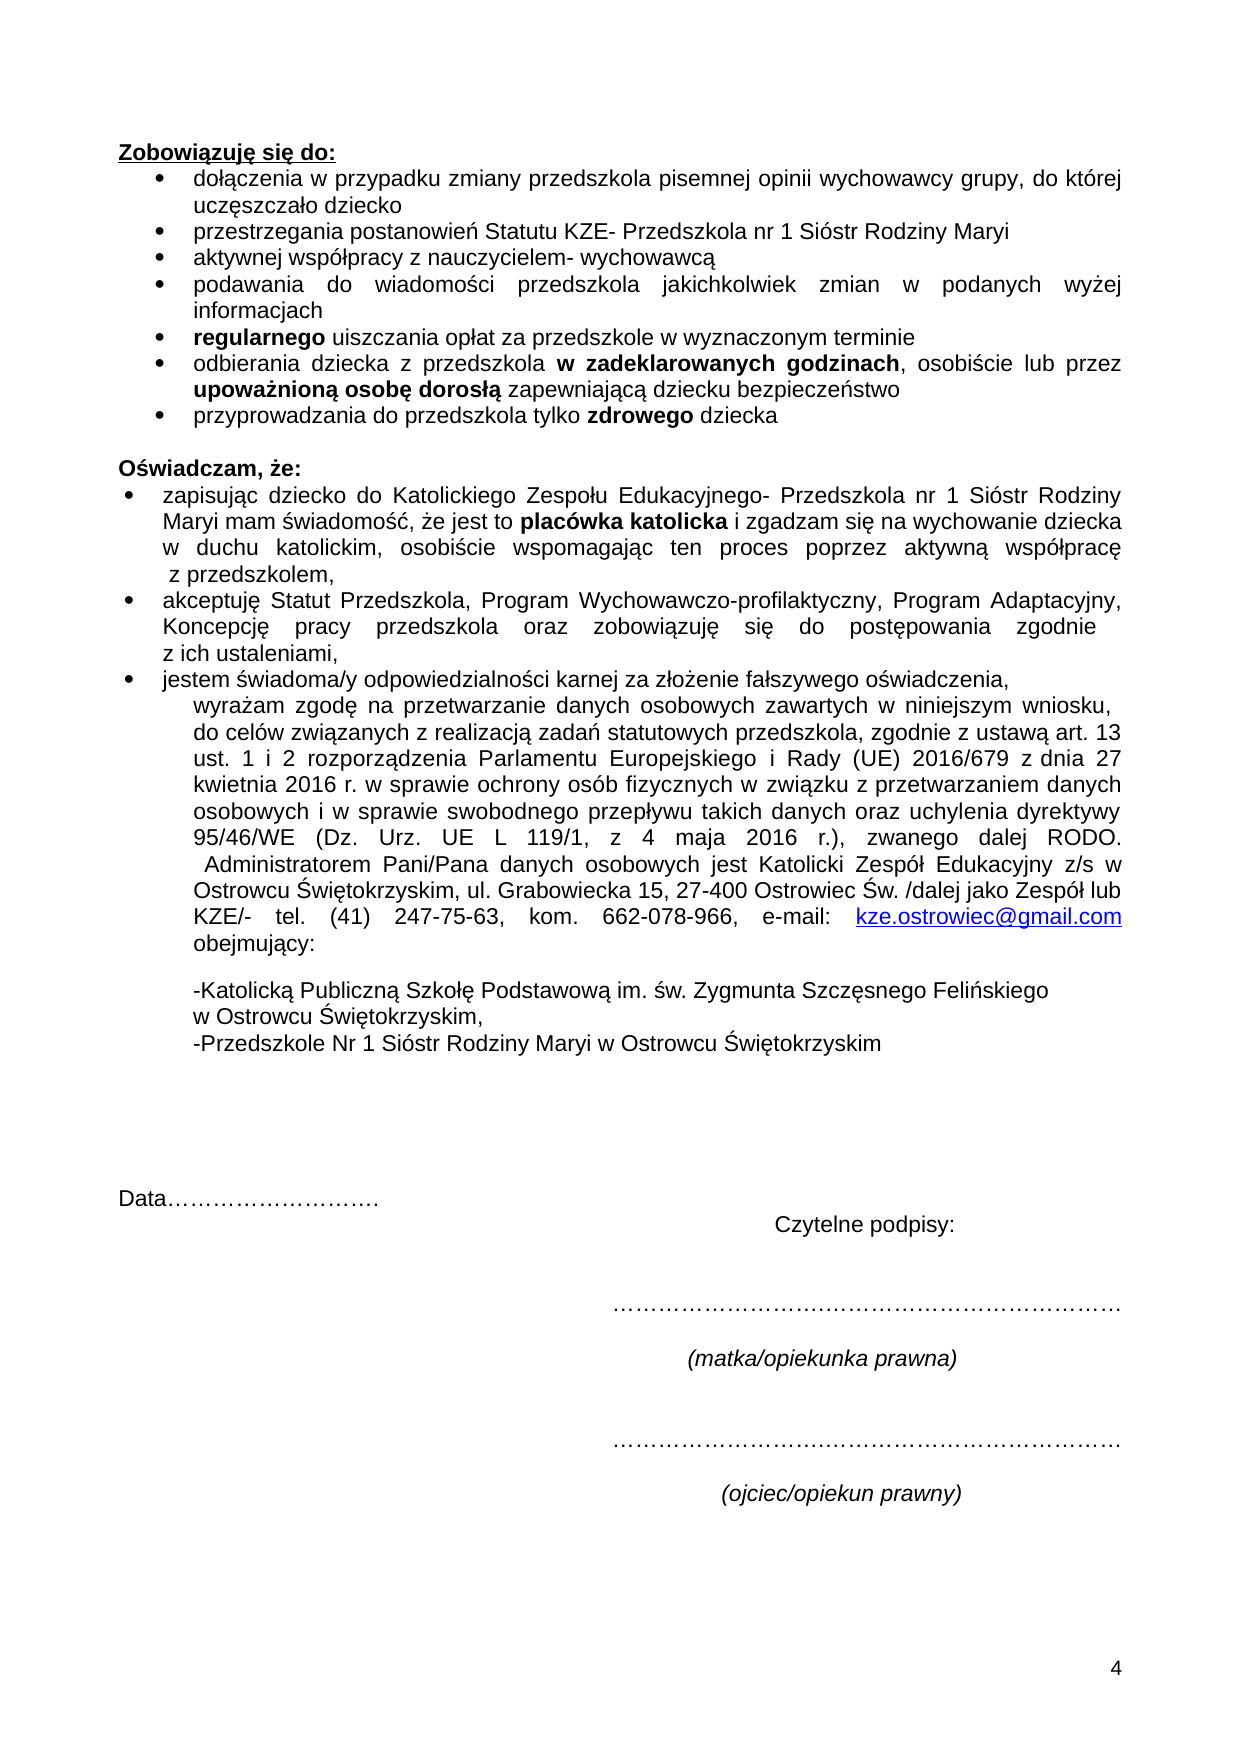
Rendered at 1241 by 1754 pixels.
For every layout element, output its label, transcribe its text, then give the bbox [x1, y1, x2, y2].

text (ojciec/opiekun prawny) [118, 1480, 1122, 1507]
text (matka/opiekunka prawna) [118, 1344, 1122, 1371]
list dołączenia w przypadku zmiany przedszkola pisemnej opinii wychowawcy grupy, do której uczęszczało dziecko [156, 165, 1122, 218]
list odbierania dziecka z przedszkola w zadeklarowanych godzinach, osobiście lub przez upoważnioną osobę dorosłą zapewniającą dziecku bezpieczeństwo [156, 350, 1122, 402]
list podawania do wiadomości przedszkola jakichkolwiek zmian w podanych wyżej informacjach [156, 271, 1122, 323]
list regularnego uiszczania opłat za przedszkole w wyznaczonym terminie [156, 323, 1122, 350]
text Zobowiązuję się do: [118, 139, 1122, 165]
list aktywnej współpracy z nauczycielem- wychowawcą [156, 244, 1122, 271]
list akceptuję Statut Przedszkola, Program Wychowawczo-profilaktyczny, Program Adaptacyjny, Koncepcję pracy przedszkola oraz zobowiązuję się do postępowania zgodnie z ich ustaleniami, [125, 587, 1122, 666]
text wyrażam zgodę na przetwarzanie danych osobowych zawartych w niniejszym wniosku, do celów związanych z realizacją zadań statutowych przedszkola, zgodnie z ustawą art. 13 ust. 1 i 2 rozporządzenia Parlamentu Europejskiego i Rady (UE) 2016/679 z dnia 27 kwietnia 2016 r. w sprawie ochrony osób fizycznych w związku z przetwarzaniem danych osobowych i w sprawie swobodnego przepływu takich danych oraz uchylenia dyrektywy 95/46/WE (Dz. Urz. UE L 119/1, z 4 maja 2016 r.), zwanego dalej RODO. Administratorem Pani/Pana danych osobowych jest Katolicki Zespół Edukacyjny z/s w Ostrowcu Świętokrzyskim, ul. Grabowiecka 15, 27-400 Ostrowiec Św. /dalej jako Zespół lub KZE/- tel. (41) 247-75-63, kom. 662-078-966, e-mail: kze.ostrowiec@gmail.com obejmujący: [193, 692, 1122, 956]
list przestrzegania postanowień Statutu KZE- Przedszkola nr 1 Sióstr Rodziny Maryi [156, 218, 1122, 244]
text ……………………….………………………………… [118, 1426, 1122, 1480]
text -Przedszkole Nr 1 Sióstr Rodziny Maryi w Ostrowcu Świętokrzyskim [193, 1029, 1122, 1056]
text Czytelne podpisy: [118, 1211, 1122, 1237]
text Data………………………. [118, 1185, 1122, 1211]
text Oświadczam, że: [118, 455, 1122, 482]
text ……………………….………………………………… [118, 1290, 1122, 1344]
list przyprowadzania do przedszkola tylko zdrowego dziecka [156, 402, 1122, 429]
text -Katolicką Publiczną Szkołę Podstawową im. św. Zygmunta Szczęsnego Felińskiego w Ostrowcu Świętokrzyskim, [193, 977, 1122, 1029]
list zapisując dziecko do Katolickiego Zespołu Edukacyjnego- Przedszkola nr 1 Sióstr Rodziny Maryi mam świadomość, że jest to placówka katolicka i zgadzam się na wychowanie dziecka w duchu katolickim, osobiście wspomagając ten proces poprzez aktywną współpracę z przedszkolem, [125, 482, 1122, 587]
list jestem świadoma/y odpowiedzialności karnej za złożenie fałszywego oświadczenia, [125, 666, 1122, 692]
